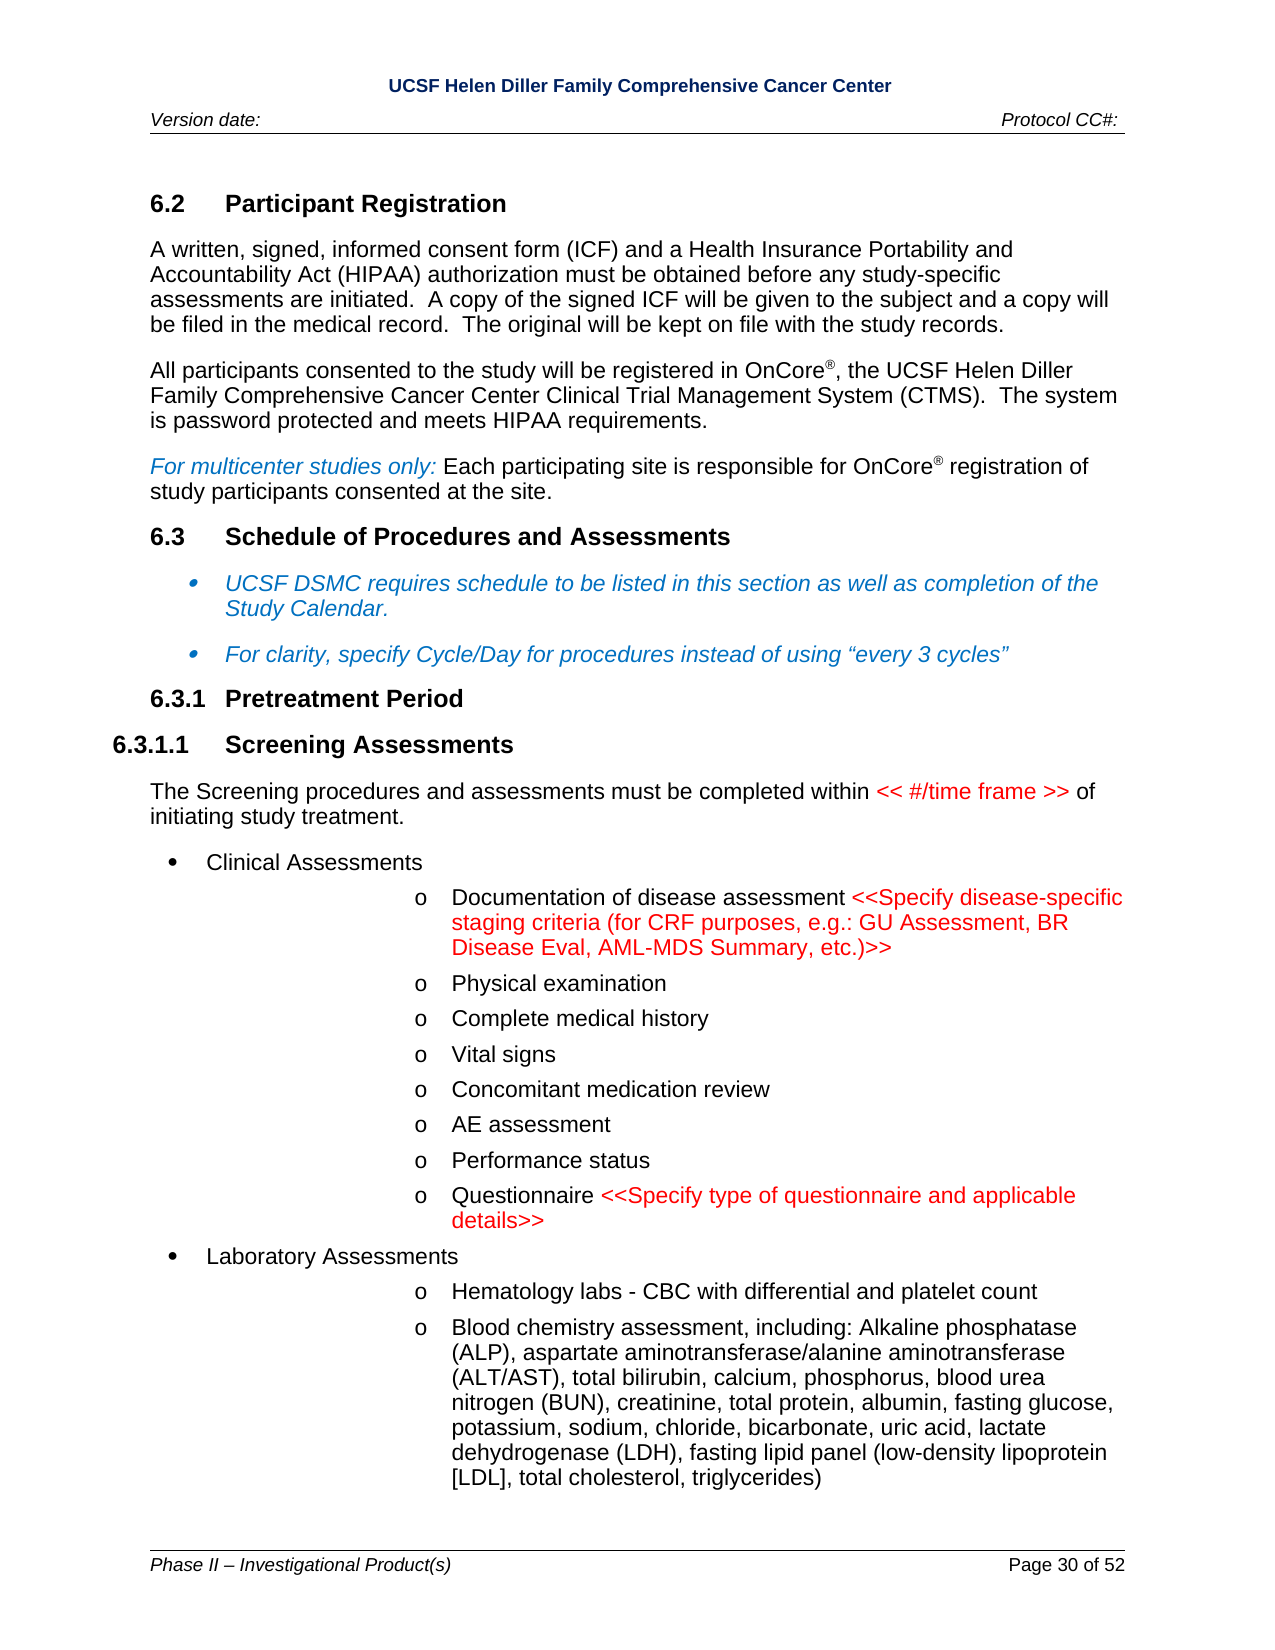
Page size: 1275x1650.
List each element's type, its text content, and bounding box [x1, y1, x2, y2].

list For clarity, specify Cycle/Day for procedures instead of using “every 3 cycles” [187, 642, 1125, 667]
subtitle Participant Registration [150, 192, 1125, 217]
text For multicenter studies only: Each participating site is responsible for OnCore® registration of study participants consented at the site. [150, 454, 1125, 504]
list Concomitant medication review [414, 1077, 1125, 1102]
list Vital signs [414, 1042, 1125, 1067]
list Laboratory Assessments [169, 1244, 1125, 1269]
list Documentation of disease assessment <<Specify disease-specific staging criteria (for CRF purposes, e.g.: GU Assessment, BR Disease Eval, AML-MDS Summary, etc.)>> [414, 886, 1125, 961]
list Physical examination [414, 971, 1125, 996]
subtitle Pretreatment Period [150, 688, 1125, 713]
list Blood chemistry assessment, including: Alkaline phosphatase (ALP), aspartate aminotransferase/alanine aminotransferase (ALT/AST), total bilirubin, calcium, phosphorus, blood urea nitrogen (BUN), creatinine, total protein, albumin, fasting glucose, potassium, sodium, chloride, bicarbonate, uric acid, lactate dehydrogenase (LDH), fasting lipid panel (low-density lipoprotein [LDL], total cholesterol, triglycerides) [414, 1315, 1125, 1490]
list UCSF DSMC requires schedule to be listed in this section as well as completion of the Study Calendar. [187, 571, 1125, 621]
subtitle Schedule of Procedures and Assessments [150, 525, 1125, 550]
list AE assessment [414, 1113, 1125, 1138]
list Questionnaire <<Specify type of questionnaire and applicable details>> [414, 1184, 1125, 1234]
list Complete medical history [414, 1007, 1125, 1032]
subtitle Screening Assessments [112, 734, 1125, 759]
list Clinical Assessments [169, 850, 1125, 875]
list Hematology labs - CBC with differential and platelet count [414, 1279, 1125, 1304]
text A written, signed, informed consent form (ICF) and a Health Insurance Portability and Accountability Act (HIPAA) authorization must be obtained before any study-specific assessments are initiated. A copy of the signed ICF will be given to the subject and a copy will be filed in the medical record. The original will be kept on file with the study records. [150, 238, 1125, 338]
text The Screening procedures and assessments must be completed within << #/time frame >> of initiating study treatment. [150, 779, 1125, 829]
list Performance status [414, 1148, 1125, 1173]
text All participants consented to the study will be registered in OnCore®, the UCSF Helen Diller Family Comprehensive Cancer Center Clinical Trial Management System (CTMS). The system is password protected and meets HIPAA requirements. [150, 359, 1125, 434]
